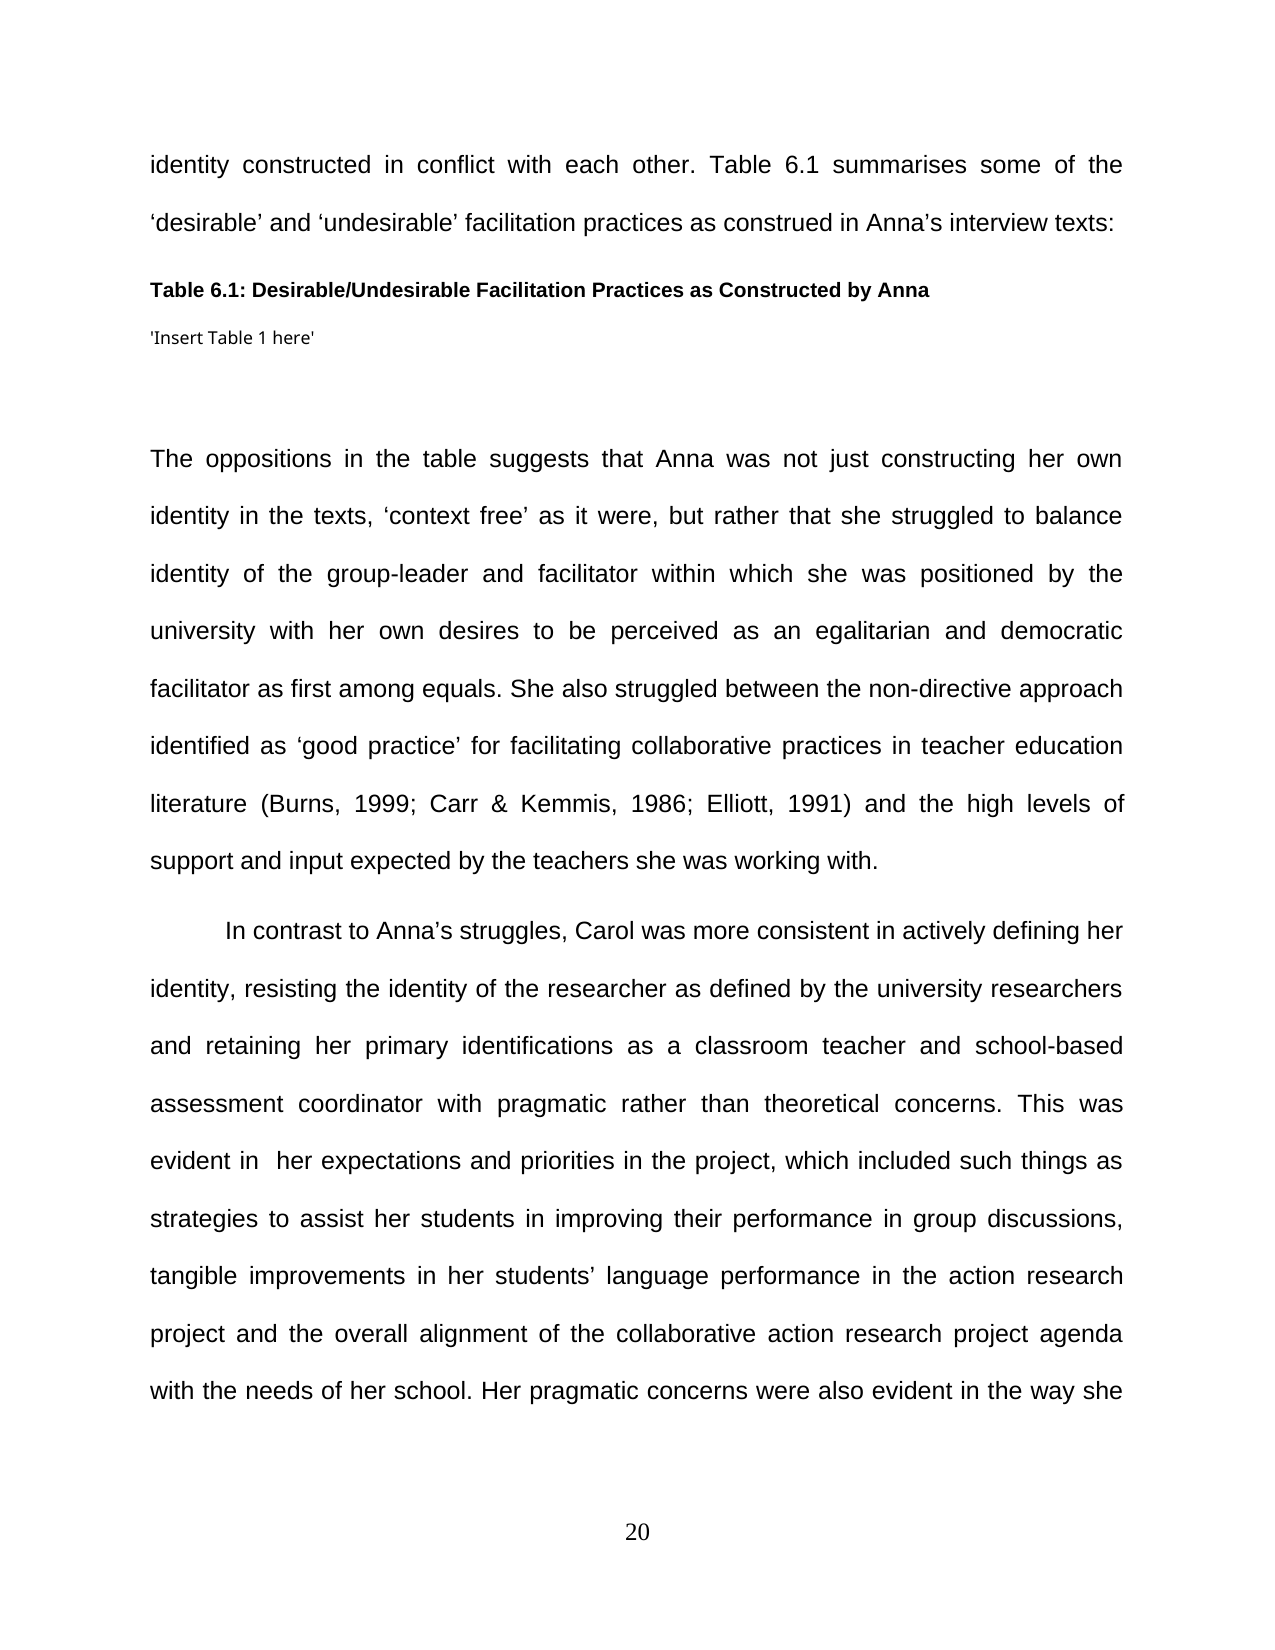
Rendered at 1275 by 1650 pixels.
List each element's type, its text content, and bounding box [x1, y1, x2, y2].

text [150, 916, 1125, 1405]
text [150, 150, 1125, 236]
text Table 6.1: Desirable/Undesirable Facilitation Practices as Constructed by Anna [150, 277, 1125, 301]
text The oppositions in the table suggests that Anna was not just constructing her own identity in the texts, ‘context free’ as it were, but rather that she struggled to balance identity of the group-leader and facilitator within which she was positioned by the university with her own desires to be perceived as an egalitarian and democratic facilitator as first among equals. She also struggled between the non-directive approach identified as ‘good practice’ for facilitating collaborative practices in teacher education literature (Burns, 1999; Carr & Kemmis, 1986; Elliott, 1991) and the high levels of support and input expected by the teachers she was working with. [150, 444, 1125, 875]
text 'Insert Table 1 here' [150, 325, 1125, 349]
